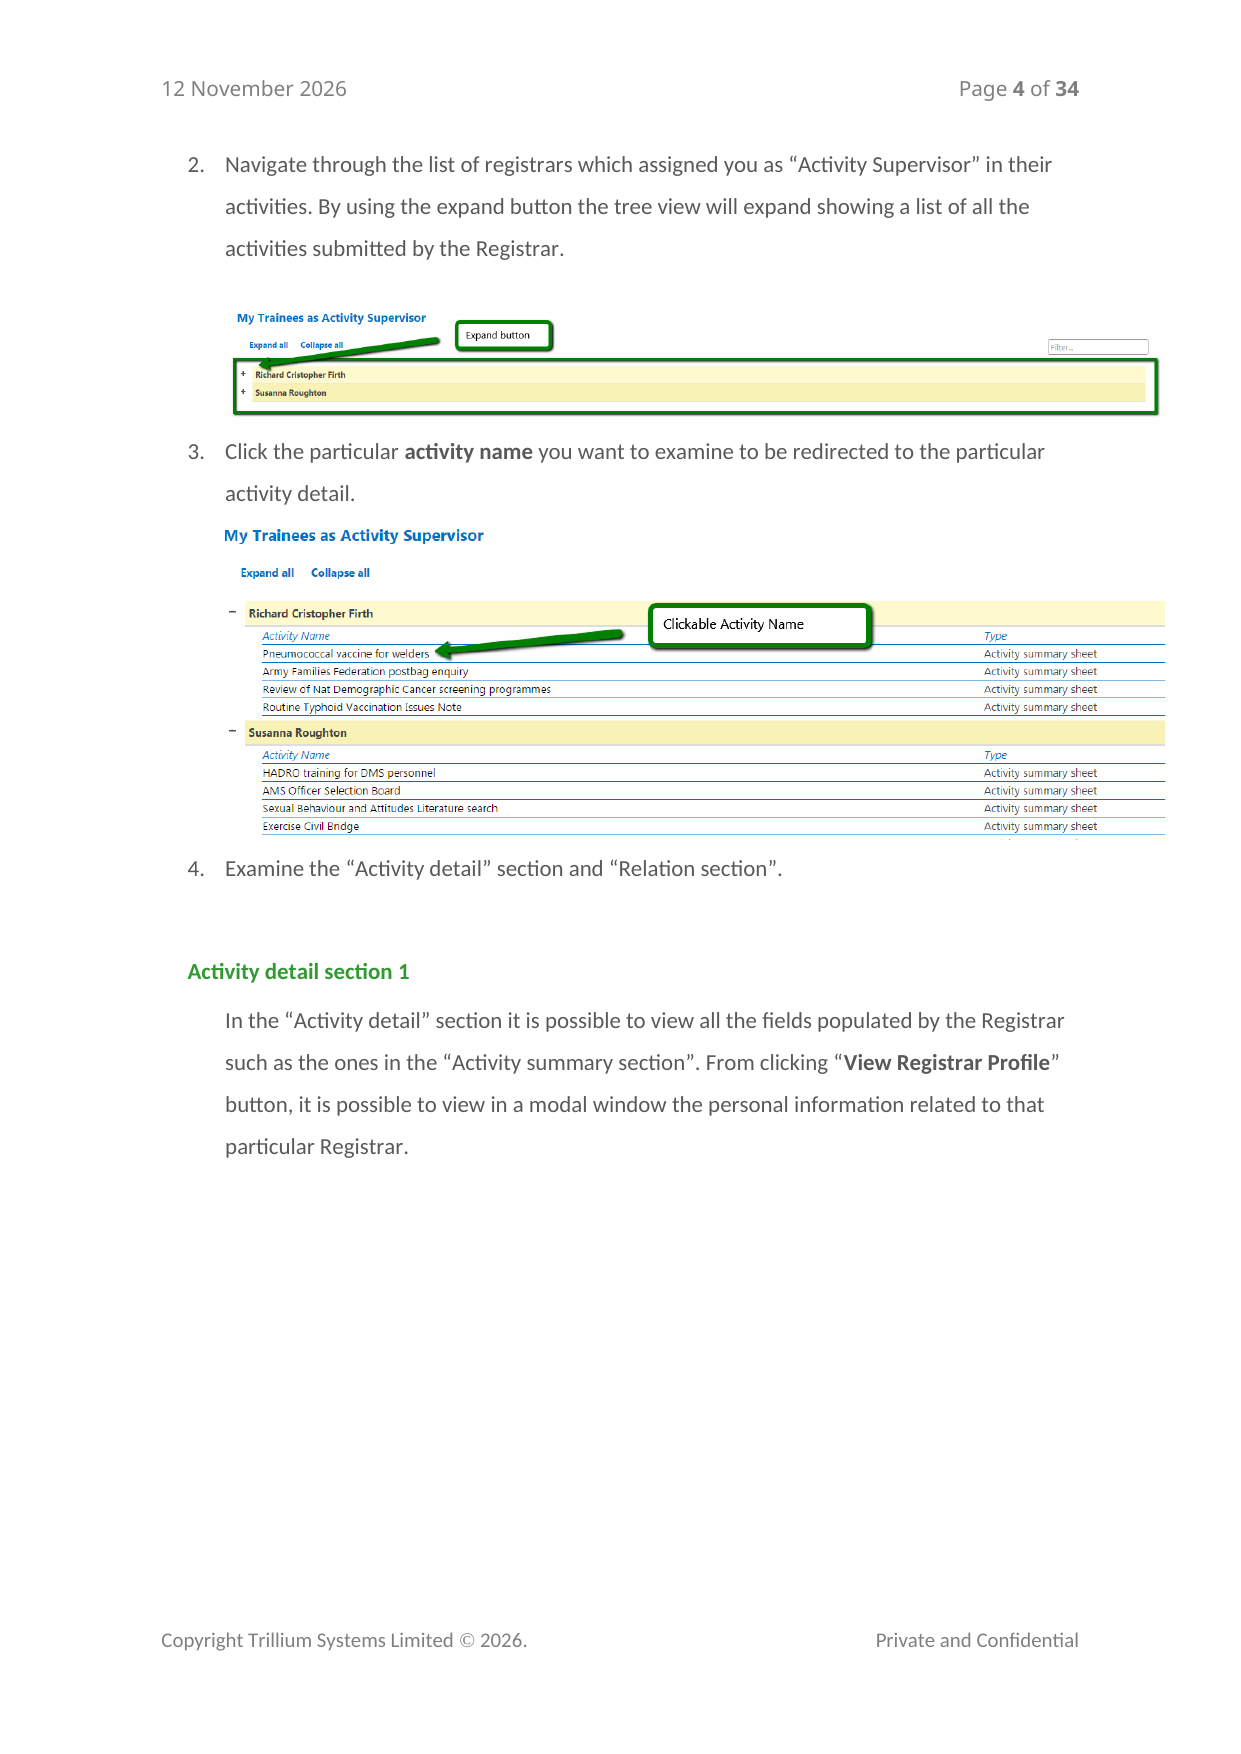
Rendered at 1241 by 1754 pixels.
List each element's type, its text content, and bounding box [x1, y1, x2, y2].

text Activity detail section 1 [150, 957, 1090, 985]
list Click the particular activity name you want to examine to be redirected to the particular activity detail. [187, 437, 1090, 507]
list In the “Activity detail” section it is possible to view all the fields populated by the Registrar such as the ones in the “Activity summary section”. From clicking “View Registrar Profile” button, it is possible to view in a modal window the personal information related to that particular Registrar. [225, 1006, 1090, 1160]
picture [225, 521, 1166, 840]
list Examine the “Activity detail” section and “Relation section”. [187, 854, 1090, 882]
list Navigate through the list of registrars which assigned you as “Activity Supervisor” in their activities. By using the expand button the tree view will expand showing a list of all the activities submitted by the Registrar. [187, 150, 1090, 262]
picture [225, 288, 1166, 424]
